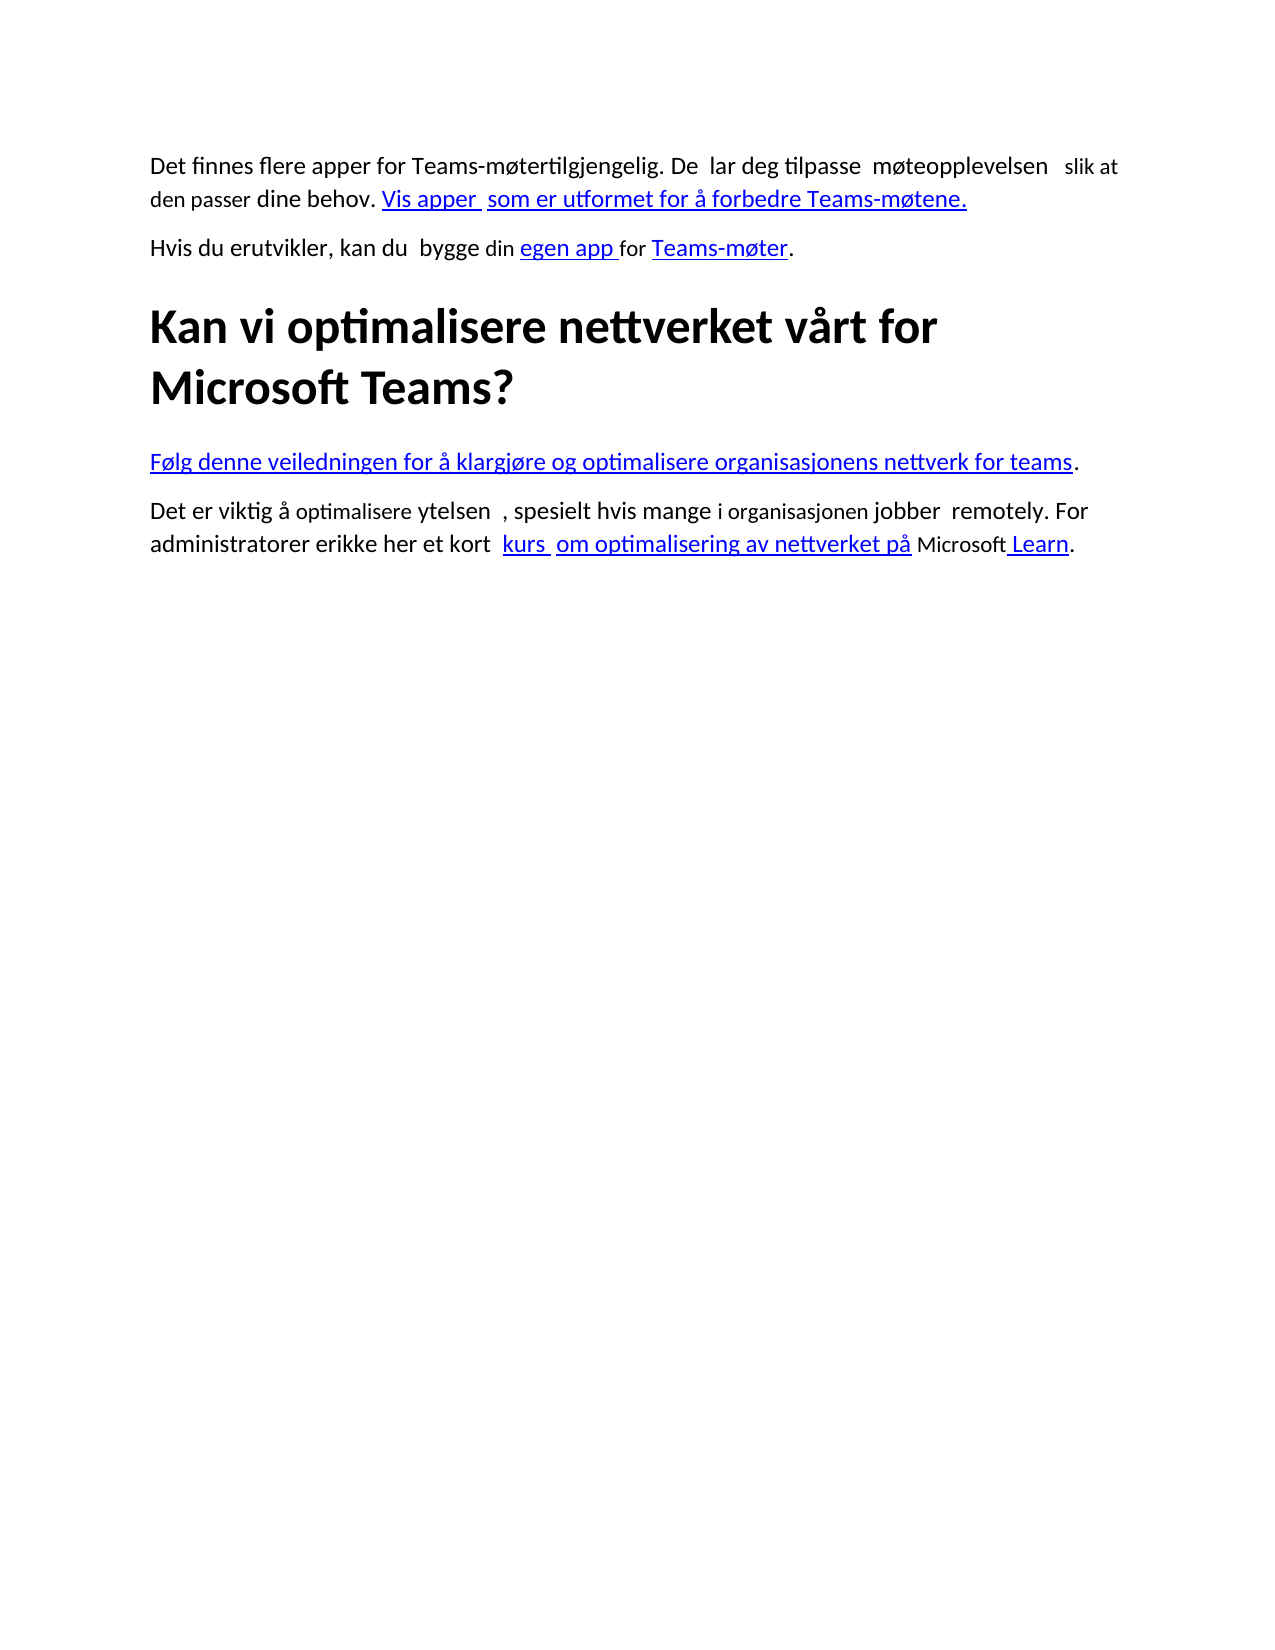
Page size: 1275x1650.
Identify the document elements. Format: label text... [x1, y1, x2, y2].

text Følg denne veiledningen for å klargjøre og optimalisere organisasjonens nettverk for teams. [150, 446, 1125, 476]
text Hvis du erutvikler, kan du bygge din egen app for Teams-møter. [150, 232, 1125, 263]
text Kan vi optimalisere nettverket vårt for Microsoft Teams? [150, 294, 1125, 417]
text Det finnes flere apper for Teams-møtertilgjengelig. De lar deg tilpasse møteopplevelsen slik at den passer dine behov. Vis apper som er utformet for å forbedre Teams-møtene. [150, 150, 1125, 213]
text Det er viktig å optimalisere ytelsen , spesielt hvis mange i organisasjonen jobber remotely. For administratorer erikke her et kort kurs om optimalisering av nettverket på Microsoft Learn. [150, 495, 1125, 559]
